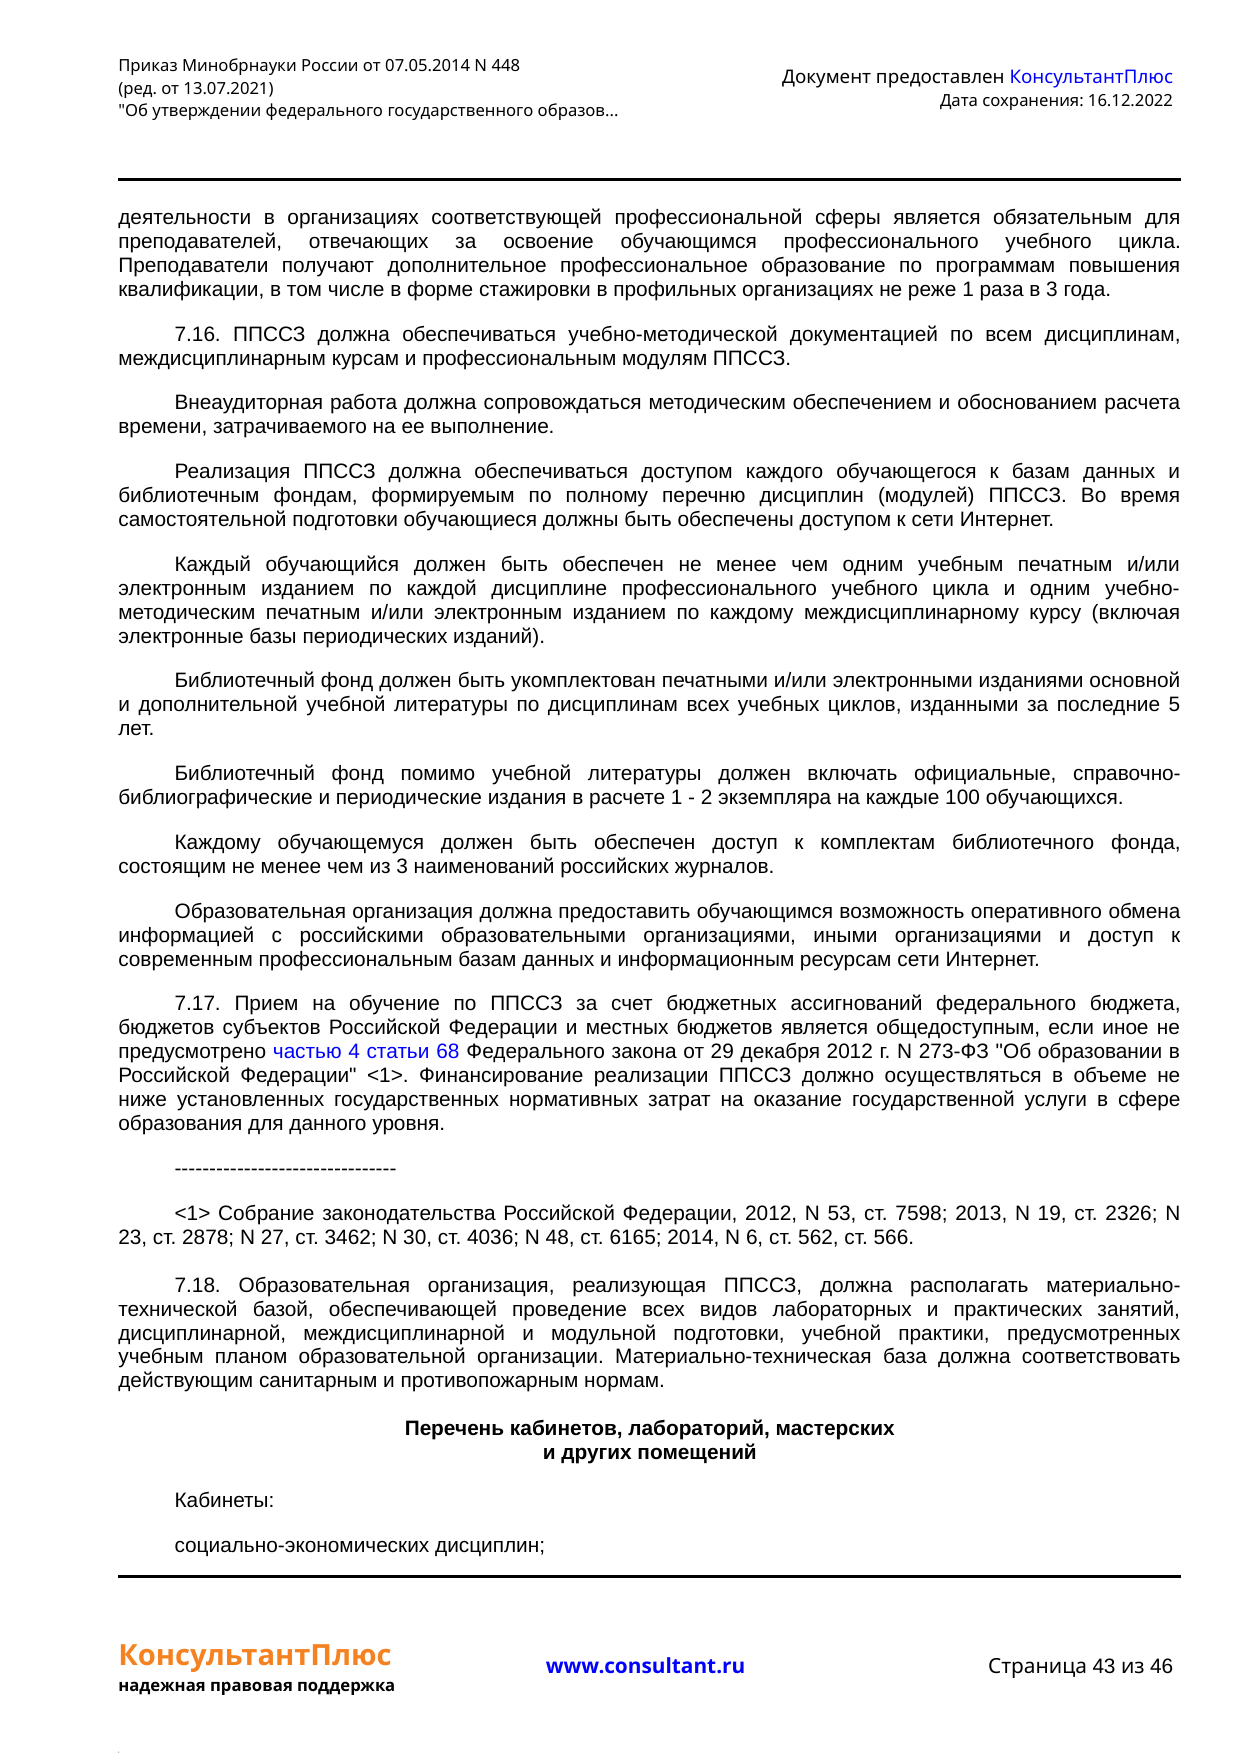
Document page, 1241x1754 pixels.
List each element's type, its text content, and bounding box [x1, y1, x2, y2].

text 7.16. ППССЗ должна обеспечиваться учебно-методической документацией по всем дисциплинам, междисциплинарным курсам и профессиональным модулям ППССЗ. [118, 321, 1181, 369]
text Библиотечный фонд помимо учебной литературы должен включать официальные, справочно-библиографические и периодические издания в расчете 1 - 2 экземпляра на каждые 100 обучающихся. [118, 761, 1181, 809]
text Библиотечный фонд должен быть укомплектован печатными и/или электронными изданиями основной и дополнительной учебной литературы по дисциплинам всех учебных циклов, изданными за последние 5 лет. [118, 668, 1181, 740]
text Каждый обучающийся должен быть обеспечен не менее чем одним учебным печатным и/или электронным изданием по каждой дисциплине профессионального учебного цикла и одним учебно-методическим печатным и/или электронным изданием по каждому междисциплинарному курсу (включая электронные базы периодических изданий). [118, 552, 1181, 647]
text 7.17. Прием на обучение по ППССЗ за счет бюджетных ассигнований федерального бюджета, бюджетов субъектов Российской Федерации и местных бюджетов является общедоступным, если иное не предусмотрено частью 4 статьи 68 Федерального закона от 29 декабря 2012 г. N 273-ФЗ "Об образовании в Российской Федерации" <1>. Финансирование реализации ППССЗ должно осуществляться в объеме не ниже установленных государственных нормативных затрат на оказание государственной услуги в сфере образования для данного уровня. [118, 991, 1181, 1135]
text -------------------------------- [118, 1156, 1181, 1180]
text <1> Собрание законодательства Российской Федерации, 2012, N 53, ст. 7598; 2013, N 19, ст. 2326; N 23, ст. 2878; N 27, ст. 3462; N 30, ст. 4036; N 48, ст. 6165; 2014, N 6, ст. 562, ст. 566. [118, 1201, 1181, 1248]
text социально-экономических дисциплин; [118, 1533, 1181, 1557]
text Реализация ППССЗ должна обеспечиваться доступом каждого обучающегося к базам данных и библиотечным фондам, формируемым по полному перечню дисциплин (модулей) ППССЗ. Во время самостоятельной подготовки обучающиеся должны быть обеспечены доступом к сети Интернет. [118, 459, 1181, 531]
text Каждому обучающемуся должен быть обеспечен доступ к комплектам библиотечного фонда, состоящим не менее чем из 3 наименований российских журналов. [118, 830, 1181, 878]
text Образовательная организация должна предоставить обучающимся возможность оперативного обмена информацией с российскими образовательными организациями, иными организациями и доступ к современным профессиональным базам данных и информационным ресурсам сети Интернет. [118, 898, 1181, 970]
text 7.18. Образовательная организация, реализующая ППССЗ, должна располагать материально-технической базой, обеспечивающей проведение всех видов лабораторных и практических занятий, дисциплинарной, междисциплинарной и модульной подготовки, учебной практики, предусмотренных учебным планом образовательной организации. Материально-техническая база должна соответствовать действующим санитарным и противопожарным нормам. [118, 1272, 1181, 1392]
title и других помещений [118, 1440, 1181, 1464]
text Внеаудиторная работа должна сопровождаться методическим обеспечением и обоснованием расчета времени, затрачиваемого на ее выполнение. [118, 390, 1181, 438]
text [118, 205, 1181, 301]
title Перечень кабинетов, лабораторий, мастерских [118, 1416, 1181, 1440]
text Кабинеты: [118, 1488, 1181, 1512]
